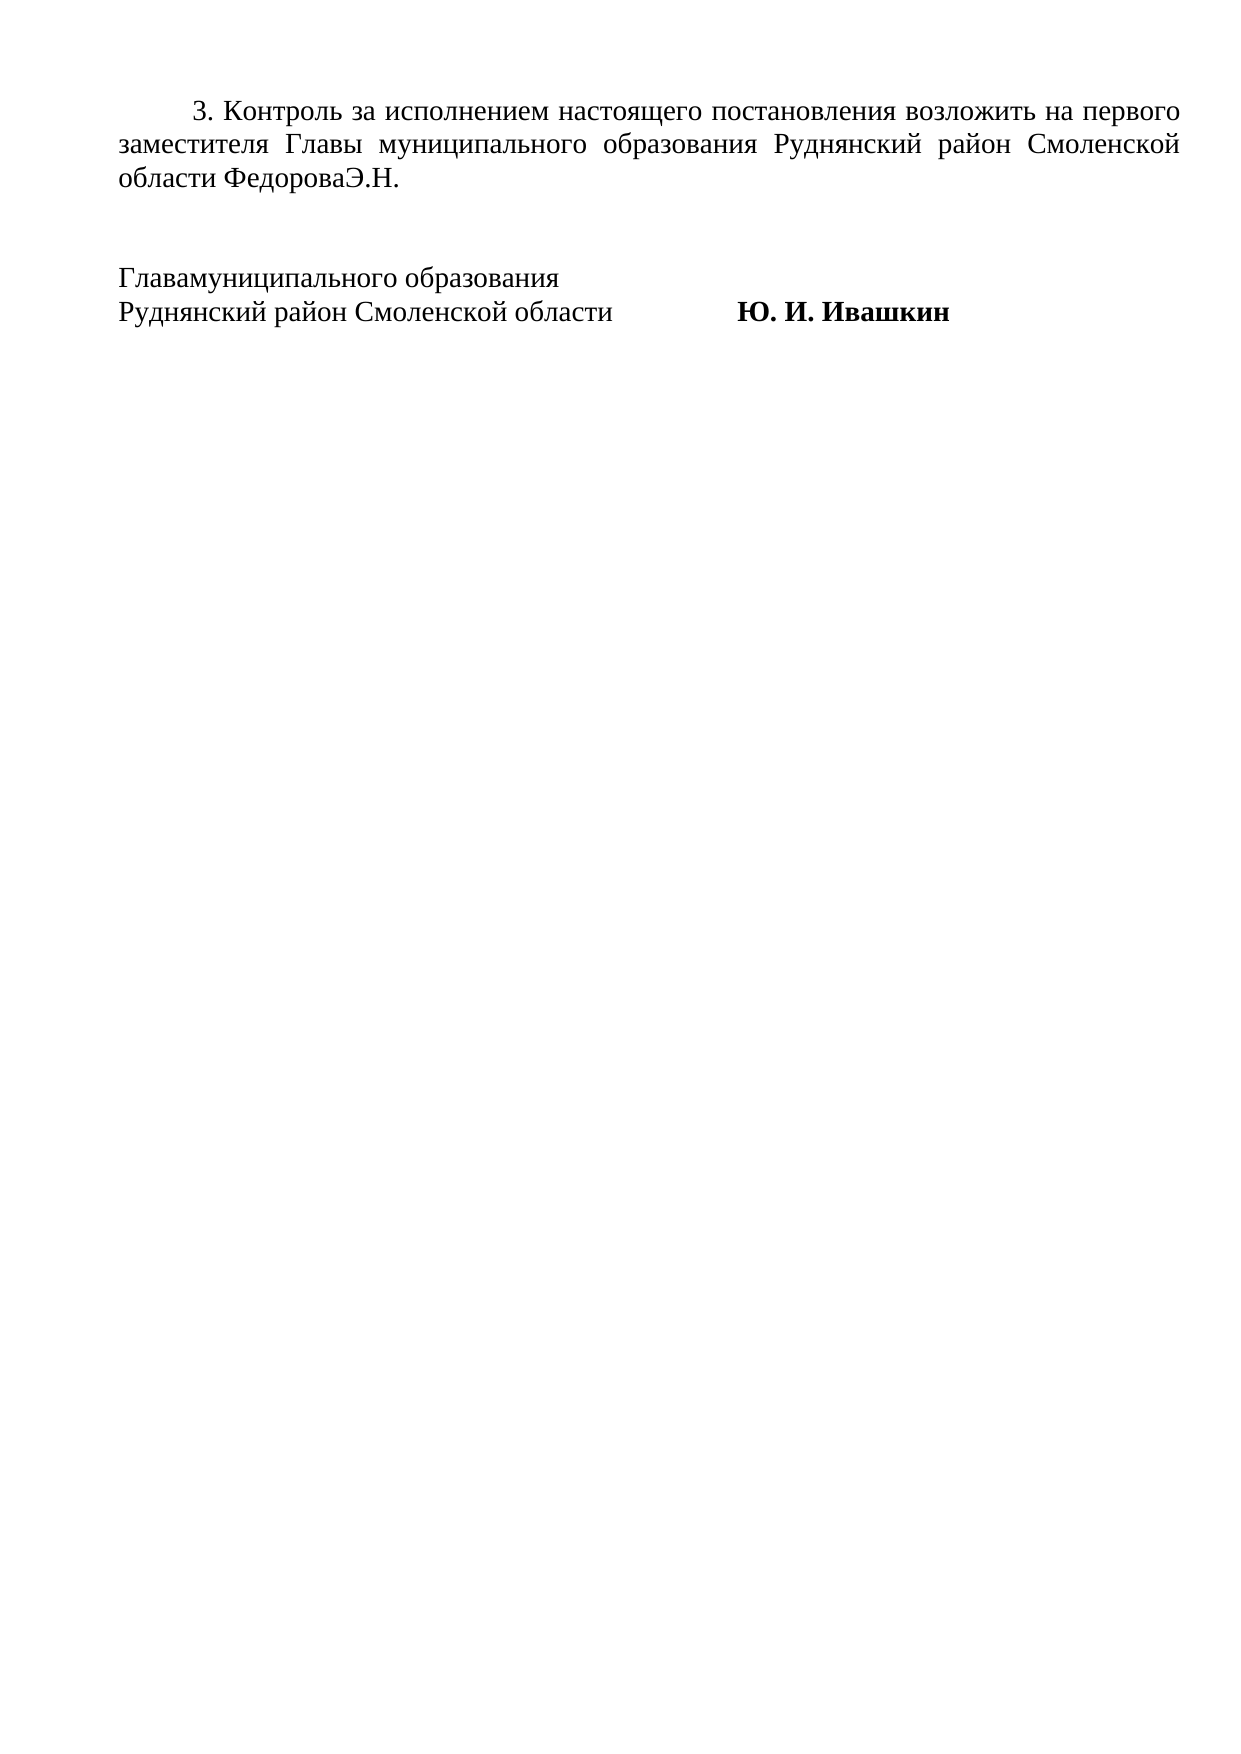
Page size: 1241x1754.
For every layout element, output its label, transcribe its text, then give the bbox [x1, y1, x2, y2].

text 3. Контроль за исполнением настоящего постановления возложить на первого заместителя Главы муниципального образования Руднянский район Смоленской области ФедороваЭ.Н. [118, 93, 1181, 193]
text Руднянский район Смоленской области Ю. И. Ивашкин [118, 294, 1181, 327]
text Главамуниципального образования [118, 260, 1181, 294]
